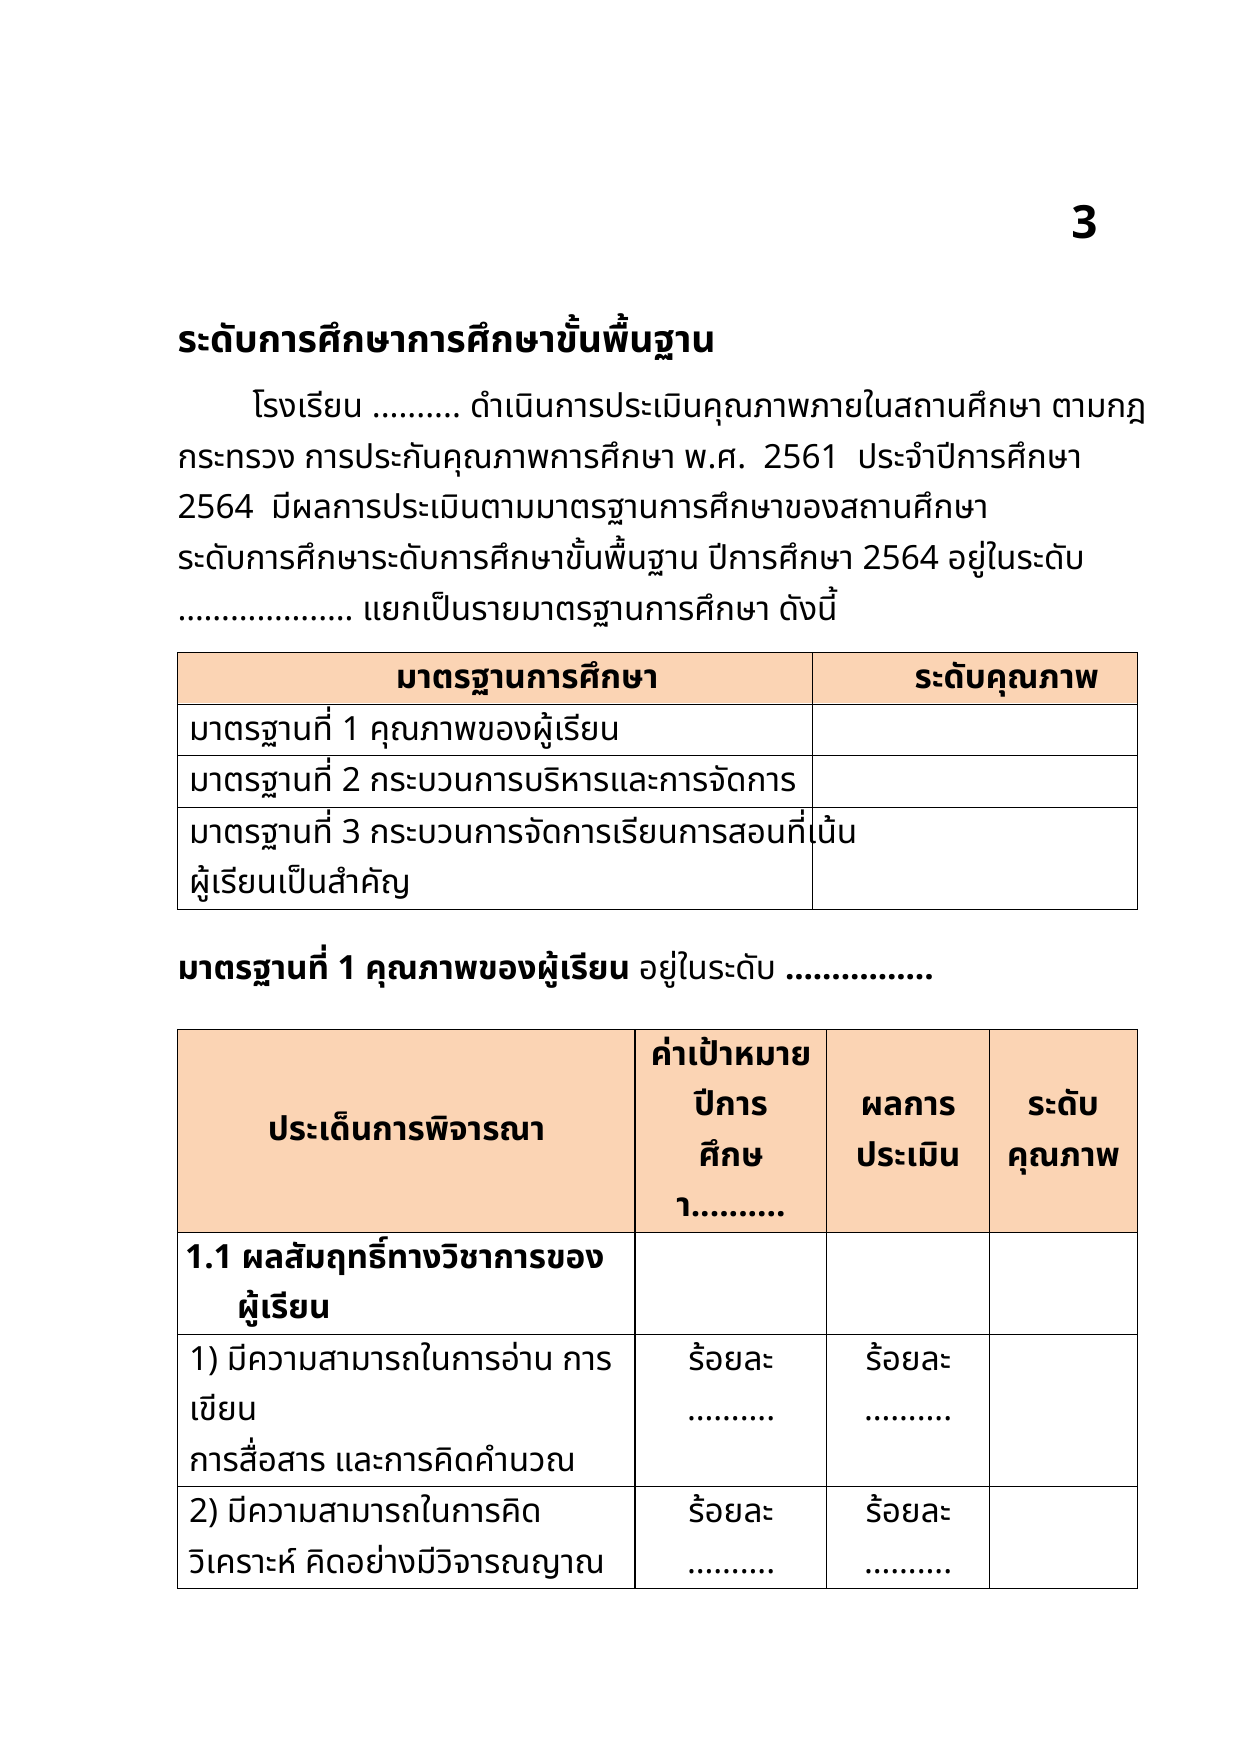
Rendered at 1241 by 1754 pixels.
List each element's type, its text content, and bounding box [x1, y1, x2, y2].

subtitle ระดับการศึกษาการศึกษาขั้นพื้นฐาน [177, 313, 1152, 369]
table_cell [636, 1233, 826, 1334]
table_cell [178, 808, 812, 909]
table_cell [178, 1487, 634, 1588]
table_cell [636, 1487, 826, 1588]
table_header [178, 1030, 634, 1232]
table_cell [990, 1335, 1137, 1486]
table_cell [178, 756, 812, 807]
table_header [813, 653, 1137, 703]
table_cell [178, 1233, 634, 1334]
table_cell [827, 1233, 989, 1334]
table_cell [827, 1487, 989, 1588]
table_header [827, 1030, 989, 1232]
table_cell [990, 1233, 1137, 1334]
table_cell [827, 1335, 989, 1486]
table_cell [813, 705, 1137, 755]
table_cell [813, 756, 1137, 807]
text มาตรฐานที่ 1 คุณภาพของผู้เรียน อยู่ในระดับ ……………. [177, 944, 1152, 994]
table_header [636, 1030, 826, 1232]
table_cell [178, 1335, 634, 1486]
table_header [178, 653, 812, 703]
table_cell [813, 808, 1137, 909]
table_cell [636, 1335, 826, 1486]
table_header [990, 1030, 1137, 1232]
text โรงเรียน .......... ดำเนินการประเมินคุณภาพภายในสถานศึกษา ตามกฎกระทรวง การประกันคุณภาพการศึกษา พ.ศ. 2561 ประจำปีการศึกษา 2564 มีผลการประเมินตามมาตรฐานการศึกษาของสถานศึกษา ระดับการศึกษาระดับการศึกษาขั้นพื้นฐาน ปีการศึกษา 2564 อยู่ในระดับ ……………..… แยกเป็นรายมาตรฐานการศึกษา ดังนี้ [177, 382, 1152, 635]
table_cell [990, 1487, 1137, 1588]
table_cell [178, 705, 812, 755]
